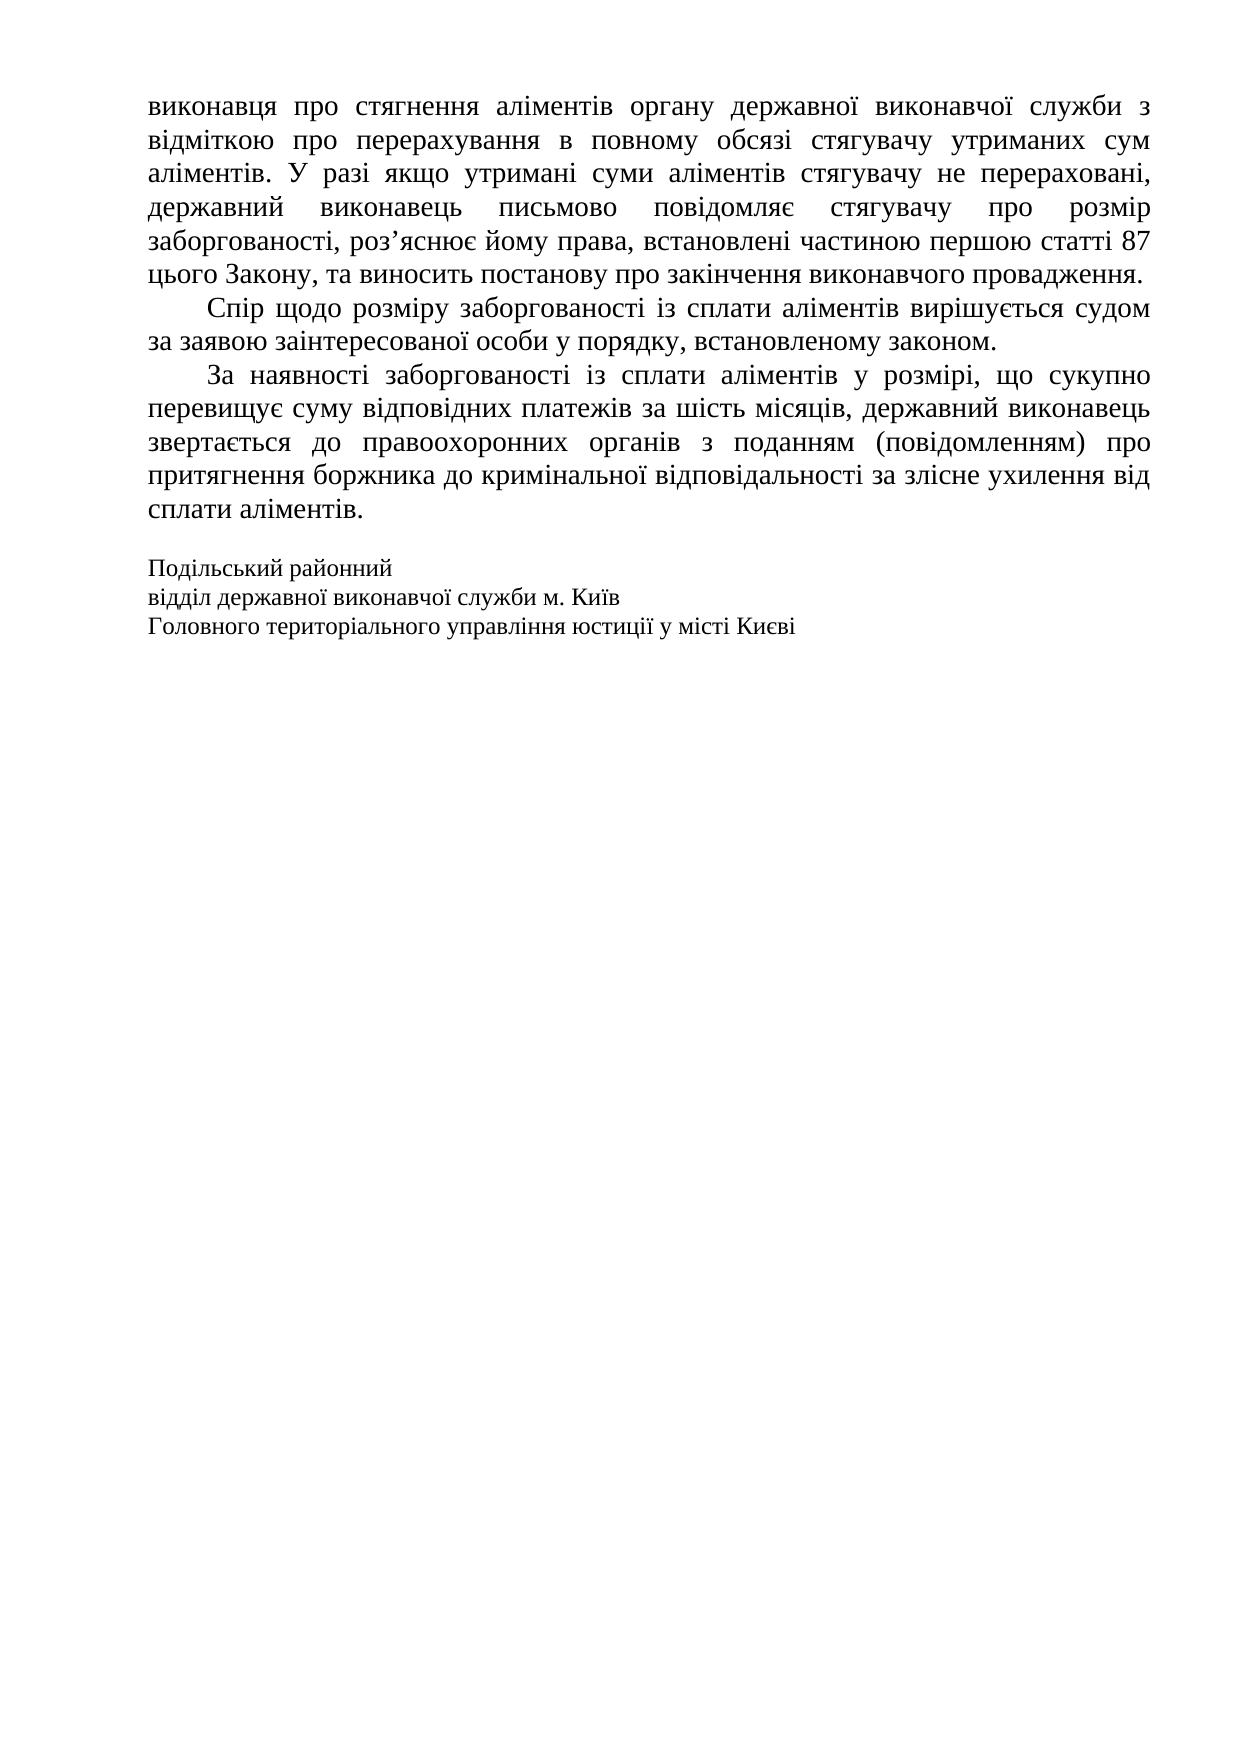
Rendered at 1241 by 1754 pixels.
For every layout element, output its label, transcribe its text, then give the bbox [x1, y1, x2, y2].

text Головного територіального управління юстиції у місті Києві [148, 611, 1152, 639]
text Подільський районний [148, 553, 1152, 582]
text За наявності заборгованості із сплати аліментів у розмірі, що сукупно перевищує суму відповідних платежів за шість місяців, державний виконавець звертається до правоохоронних органів з поданням (повідомленням) про притягнення боржника до кримінальної відповідальності за злісне ухилення від сплати аліментів. [148, 357, 1152, 524]
text відділ державної виконавчої служби м. Київ [148, 582, 1152, 611]
text Спір щодо розміру заборгованості із сплати аліментів вирішується судом за заявою заінтересованої особи у порядку, встановленому законом. [148, 290, 1152, 357]
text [148, 88, 1152, 290]
